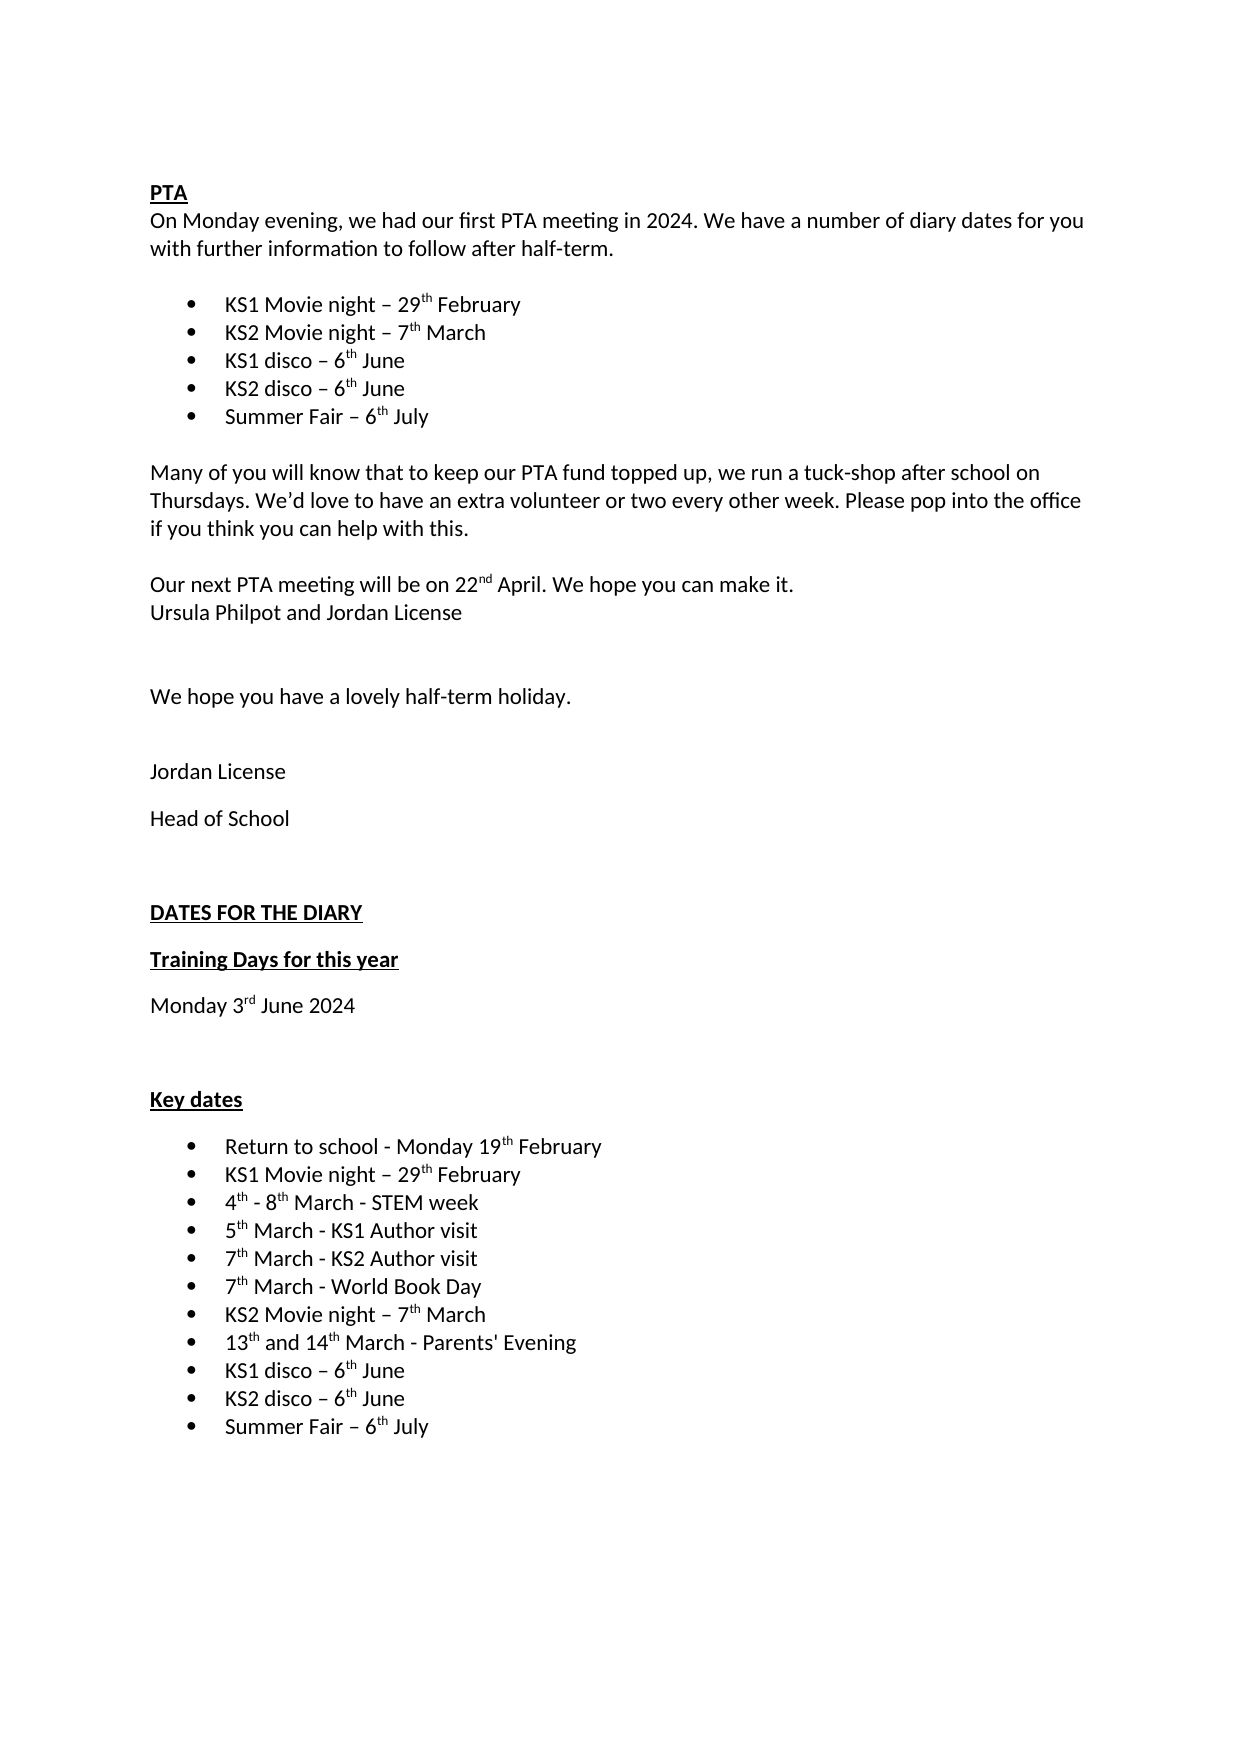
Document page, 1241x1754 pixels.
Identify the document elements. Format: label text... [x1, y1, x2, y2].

list KS1 Movie night – 29th February [187, 290, 1090, 318]
list 7th March - KS2 Author visit [187, 1244, 1090, 1272]
list KS2 Movie night – 7th March [187, 1300, 1090, 1328]
list KS2 disco – 6th June [187, 374, 1090, 402]
text Ursula Philpot and Jordan License [150, 598, 1090, 626]
text Training Days for this year [150, 945, 1090, 973]
list 13th and 14th March - Parents' Evening [187, 1328, 1090, 1356]
text Head of School [150, 804, 1090, 832]
list KS1 disco – 6th June [187, 1356, 1090, 1384]
list 7th March - World Book Day [187, 1272, 1090, 1300]
list KS1 Movie night – 29th February [187, 1160, 1090, 1188]
text DATES FOR THE DIARY [150, 898, 1090, 926]
text Monday 3rd June 2024 [150, 992, 1090, 1020]
list Return to school - Monday 19th February [187, 1132, 1090, 1160]
text Key dates [150, 1085, 1090, 1113]
text Jordan License [150, 757, 1090, 785]
list 4th - 8th March - STEM week [187, 1188, 1090, 1216]
text On Monday evening, we had our first PTA meeting in 2024. We have a number of diary dates for you with further information to follow after half-term. [150, 206, 1090, 262]
list KS1 disco – 6th June [187, 346, 1090, 374]
list Summer Fair – 6th July [187, 402, 1090, 430]
list KS2 Movie night – 7th March [187, 318, 1090, 346]
text Our next PTA meeting will be on 22nd April. We hope you can make it. [150, 570, 1090, 598]
list KS2 disco – 6th June [187, 1384, 1090, 1412]
list 5th March - KS1 Author visit [187, 1216, 1090, 1244]
text Many of you will know that to keep our PTA fund topped up, we run a tuck-shop after school on Thursdays. We’d love to have an extra volunteer or two every other week. Please pop into the office if you think you can help with this. [150, 458, 1090, 542]
list Summer Fair – 6th July [187, 1412, 1090, 1441]
text We hope you have a lovely half-term holiday. [150, 682, 1090, 710]
text PTA [150, 178, 1090, 206]
